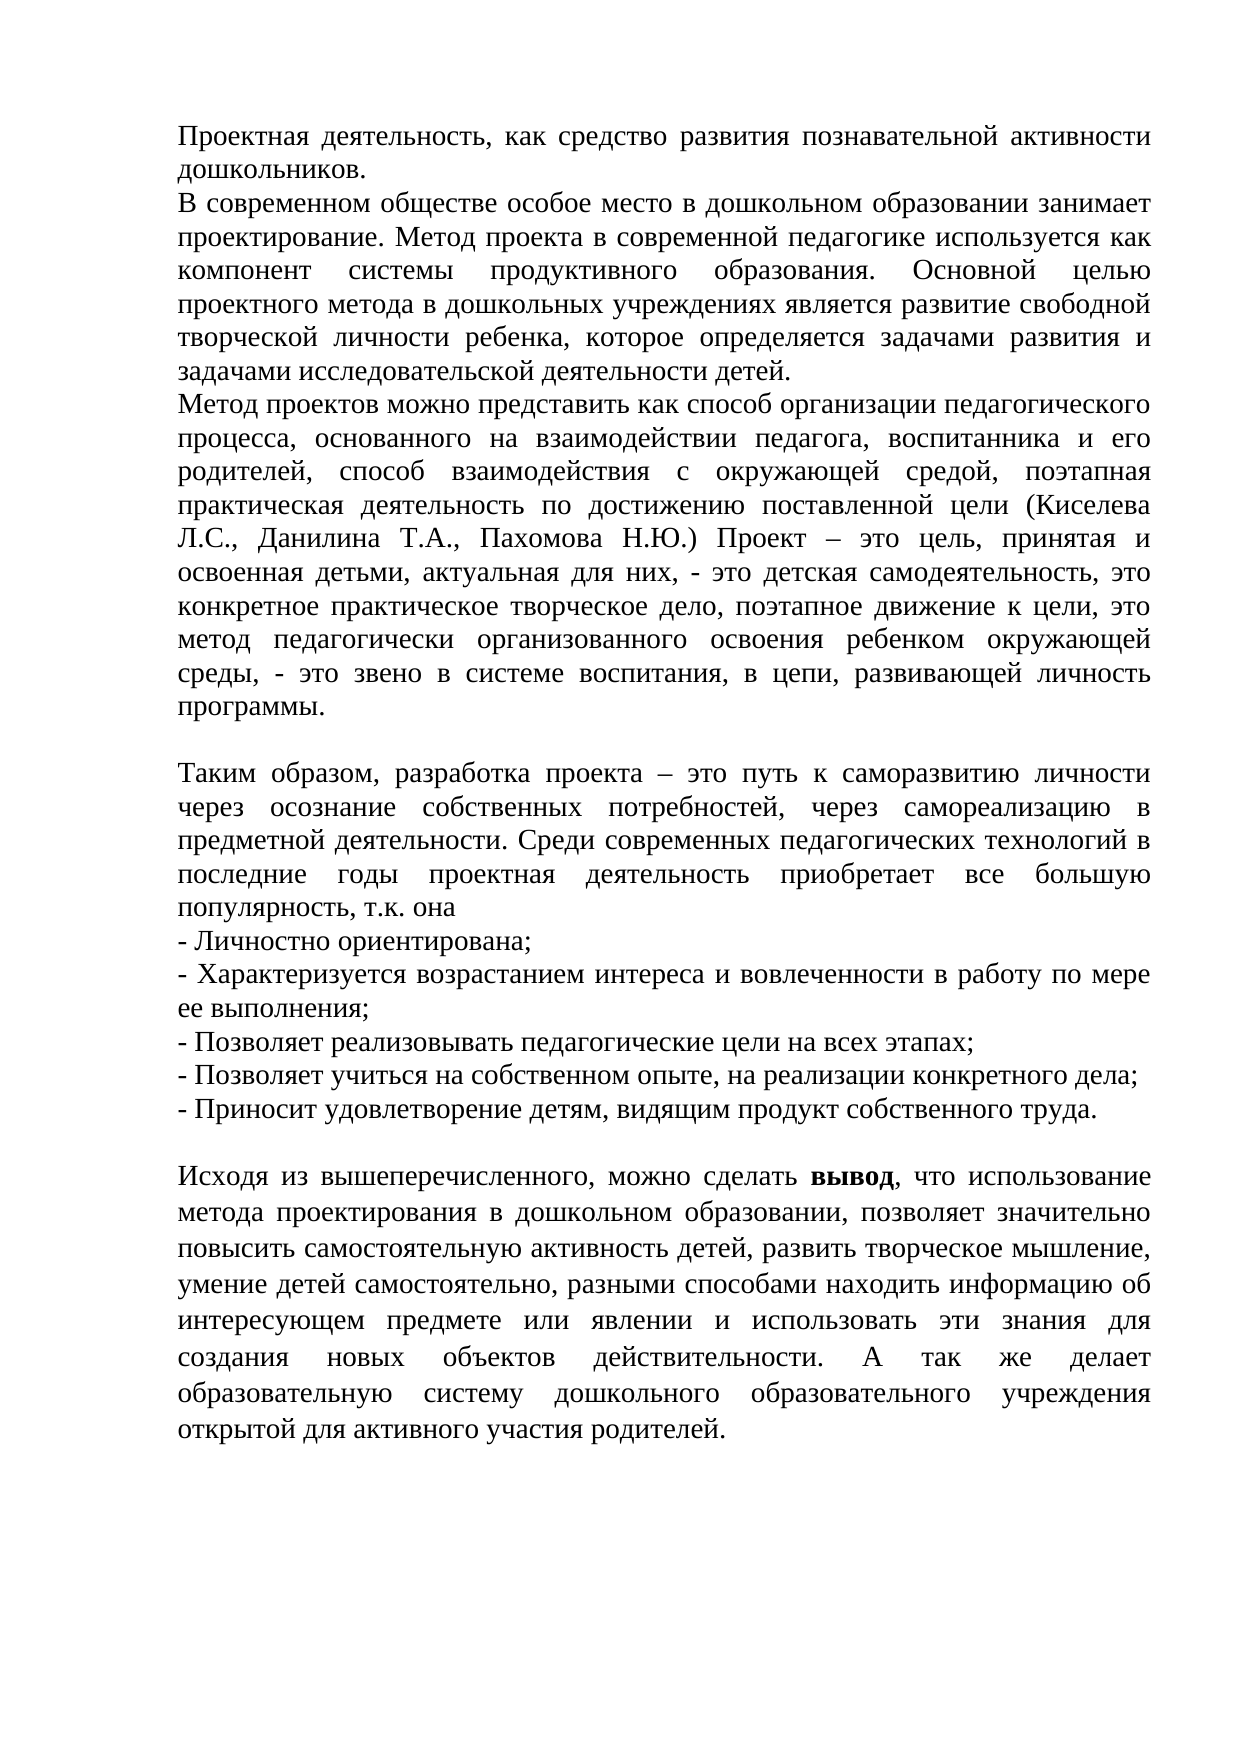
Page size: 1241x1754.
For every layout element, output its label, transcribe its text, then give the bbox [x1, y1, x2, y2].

text - Характеризуется возрастанием интереса и вовлеченности в работу по мере ее выполнения; [177, 957, 1152, 1024]
text В современном обществе особое место в дошкольном образовании занимает проектирование. Метод проекта в современной педагогике используется как компонент системы продуктивного образования. Основной целью проектного метода в дошкольных учреждениях является развитие свободной творческой личности ребенка, которое определяется задачами развития и задачами исследовательской деятельности детей. [177, 185, 1152, 386]
text Таким образом, разработка проекта – это путь к саморазвитию личности через осознание собственных потребностей, через самореализацию в предметной деятельности. Среди современных педагогических технологий в последние годы проектная деятельность приобретает все большую популярность, т.к. она [177, 755, 1152, 923]
text Проектная деятельность, как средство развития познавательной активности дошкольников. [177, 118, 1152, 185]
text - Позволяет учиться на собственном опыте, на реализации конкретного дела; [177, 1057, 1152, 1091]
text Метод проектов можно представить как способ организации педагогического процесса, основанного на взаимодействии педагога, воспитанника и его родителей, способ взаимодействия с окружающей средой, поэтапная практическая деятельность по достижению поставленной цели (Киселева Л.С., Данилина Т.А., Пахомова Н.Ю.) Проект – это цель, принятая и освоенная детьми, актуальная для них, - это детская самодеятельность, это конкретное практическое творческое дело, поэтапное движение к цели, это метод педагогически организованного освоения ребенком окружающей среды, - это звено в системе воспитания, в цепи, развивающей личность программы. [177, 386, 1152, 722]
text - Личностно ориентирована; [177, 923, 1152, 957]
text - Позволяет реализовывать педагогические цели на всех этапах; [177, 1024, 1152, 1057]
text Исходя из вышеперечисленного, можно сделать вывод, что использование метода проектирования в дошкольном образовании, позволяет значительно повысить самостоятельную активность детей, развить творческое мышление, умение детей самостоятельно, разными способами находить информацию об интересующем предмете или явлении и использовать эти знания для создания новых объектов действительности. А так же делает образовательную систему дошкольного образовательного учреждения открытой для активного участия родителей. [177, 1158, 1152, 1444]
text - Приносит удовлетворение детям, видящим продукт собственного труда. [177, 1091, 1152, 1124]
